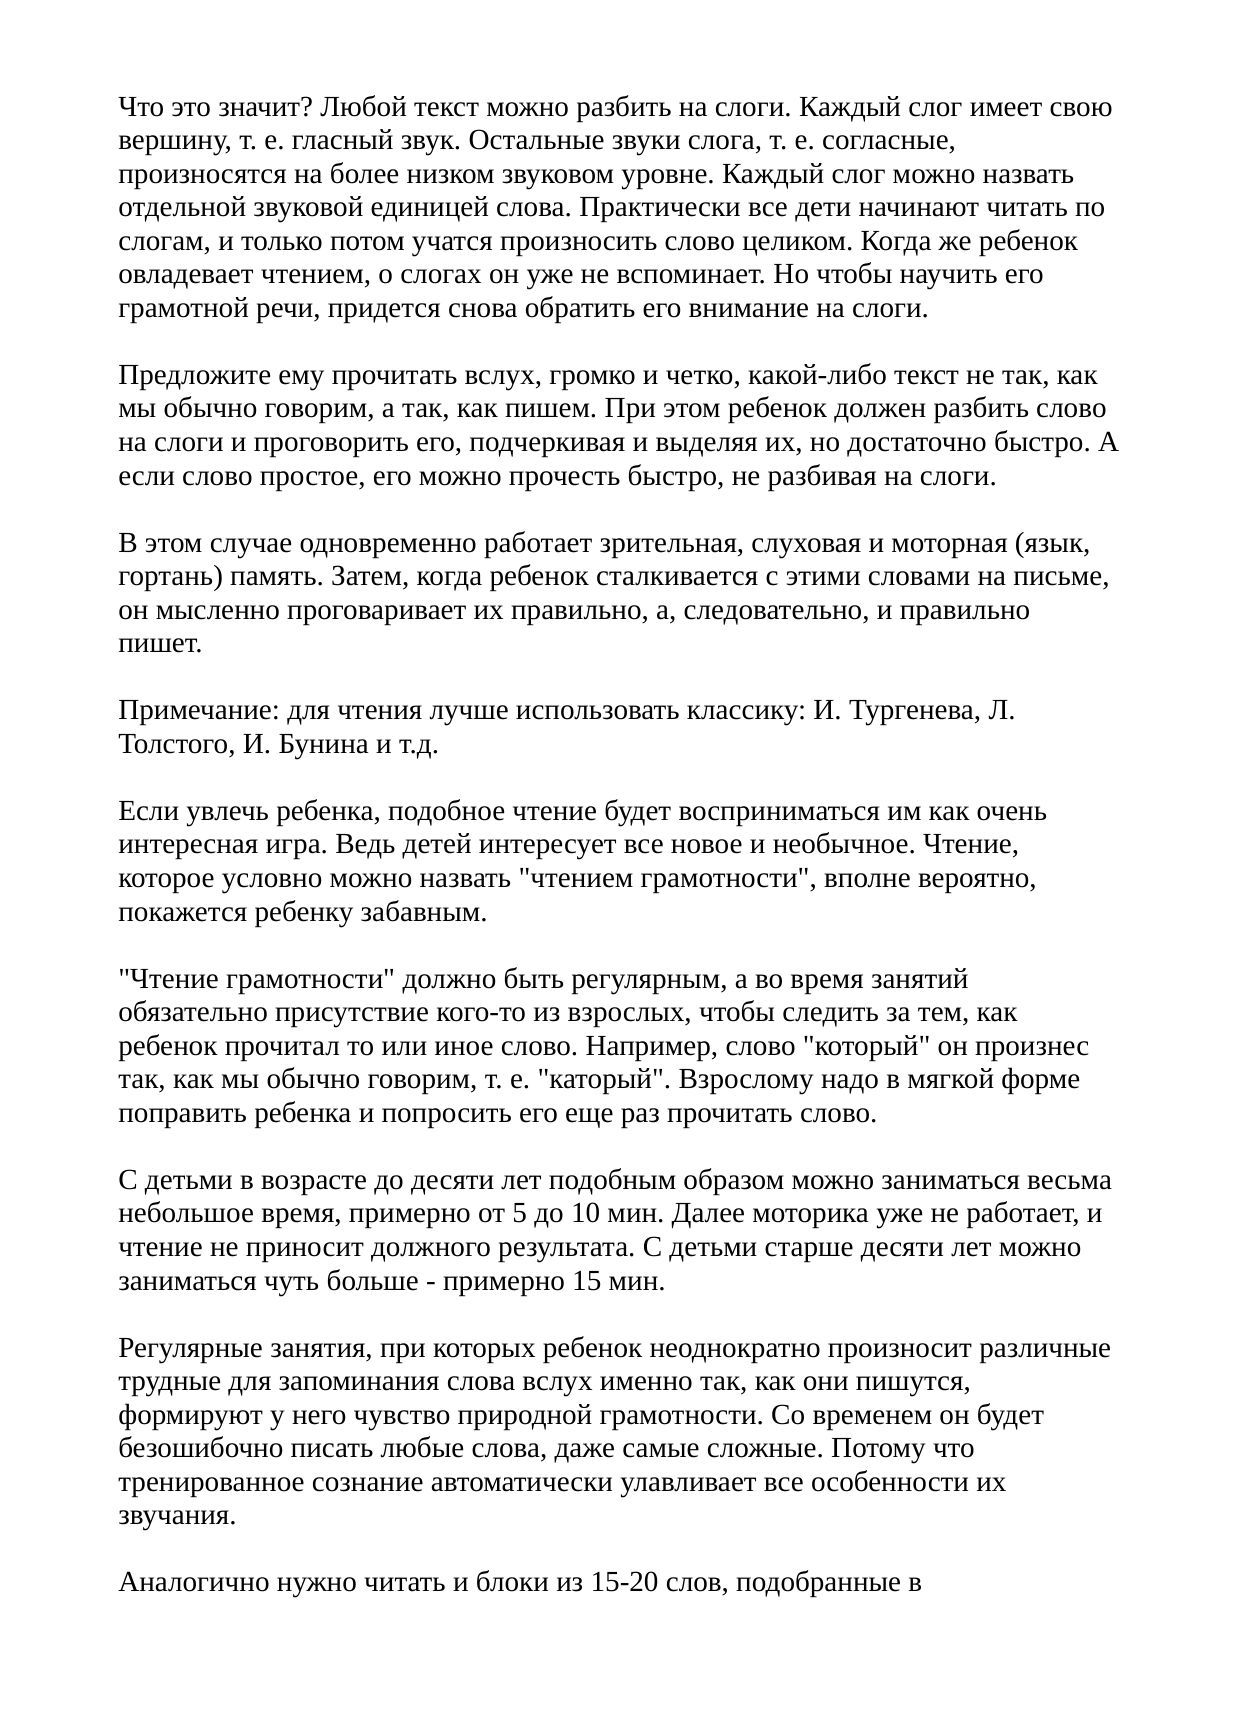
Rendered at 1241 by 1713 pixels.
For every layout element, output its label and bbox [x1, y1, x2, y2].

subtitle [118, 89, 1122, 1598]
